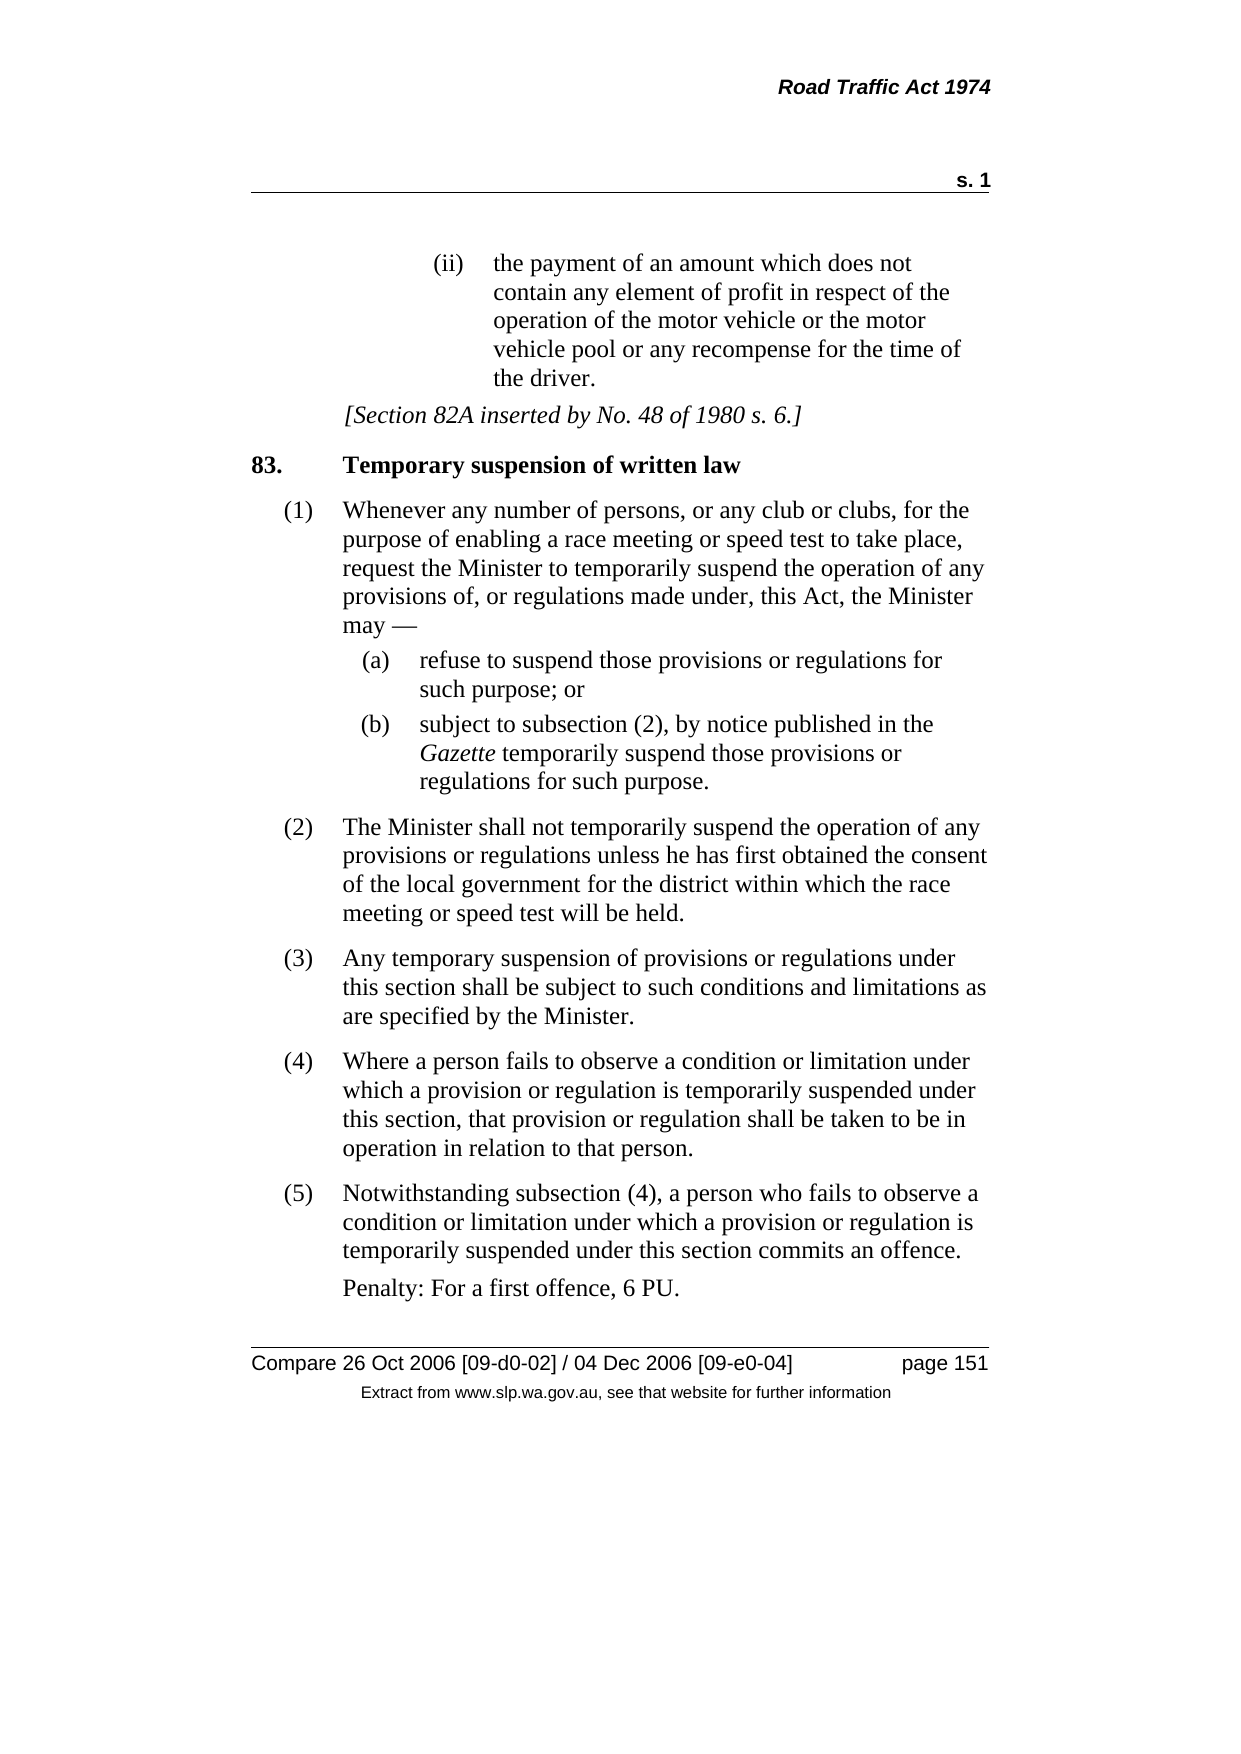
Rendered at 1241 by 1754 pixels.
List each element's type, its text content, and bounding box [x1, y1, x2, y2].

text (5) Notwithstanding subsection (4), a person who fails to observe a condition or limitation under which a provision or regulation is temporarily suspended under this section commits an offence. [251, 1178, 989, 1264]
text (ii) the payment of an amount which does not contain any element of profit in respect of the operation of the motor vehicle or the motor vehicle pool or any recompense for the time of the driver. [251, 248, 989, 392]
text (b) subject to subsection (2), by notice published in the Gazette temporarily suspend those provisions or regulations for such purpose. [251, 709, 989, 795]
text (a) refuse to suspend those provisions or regulations for such purpose; or [251, 645, 989, 703]
subtitle 83. Temporary suspension of written law [251, 450, 989, 478]
text (1) Whenever any number of persons, or any club or clubs, for the purpose of enabling a race meeting or speed test to take place, request the Minister to temporarily suspend the operation of any provisions of, or regulations made under, this Act, the Minister may — [251, 495, 989, 639]
text Penalty: For a first offence, 6 PU. [251, 1273, 989, 1301]
text (2) The Minister shall not temporarily suspend the operation of any provisions or regulations unless he has first obtained the consent of the local government for the district within which the race meeting or speed test will be held. [251, 812, 989, 927]
text [Section 82A inserted by No. 48 of 1980 s. 6.] [251, 400, 989, 429]
text (4) Where a person fails to observe a condition or limitation under which a provision or regulation is temporarily suspended under this section, that provision or regulation shall be taken to be in operation in relation to that person. [251, 1046, 989, 1161]
text (3) Any temporary suspension of provisions or regulations under this section shall be subject to such conditions and limitations as are specified by the Minister. [251, 943, 989, 1030]
